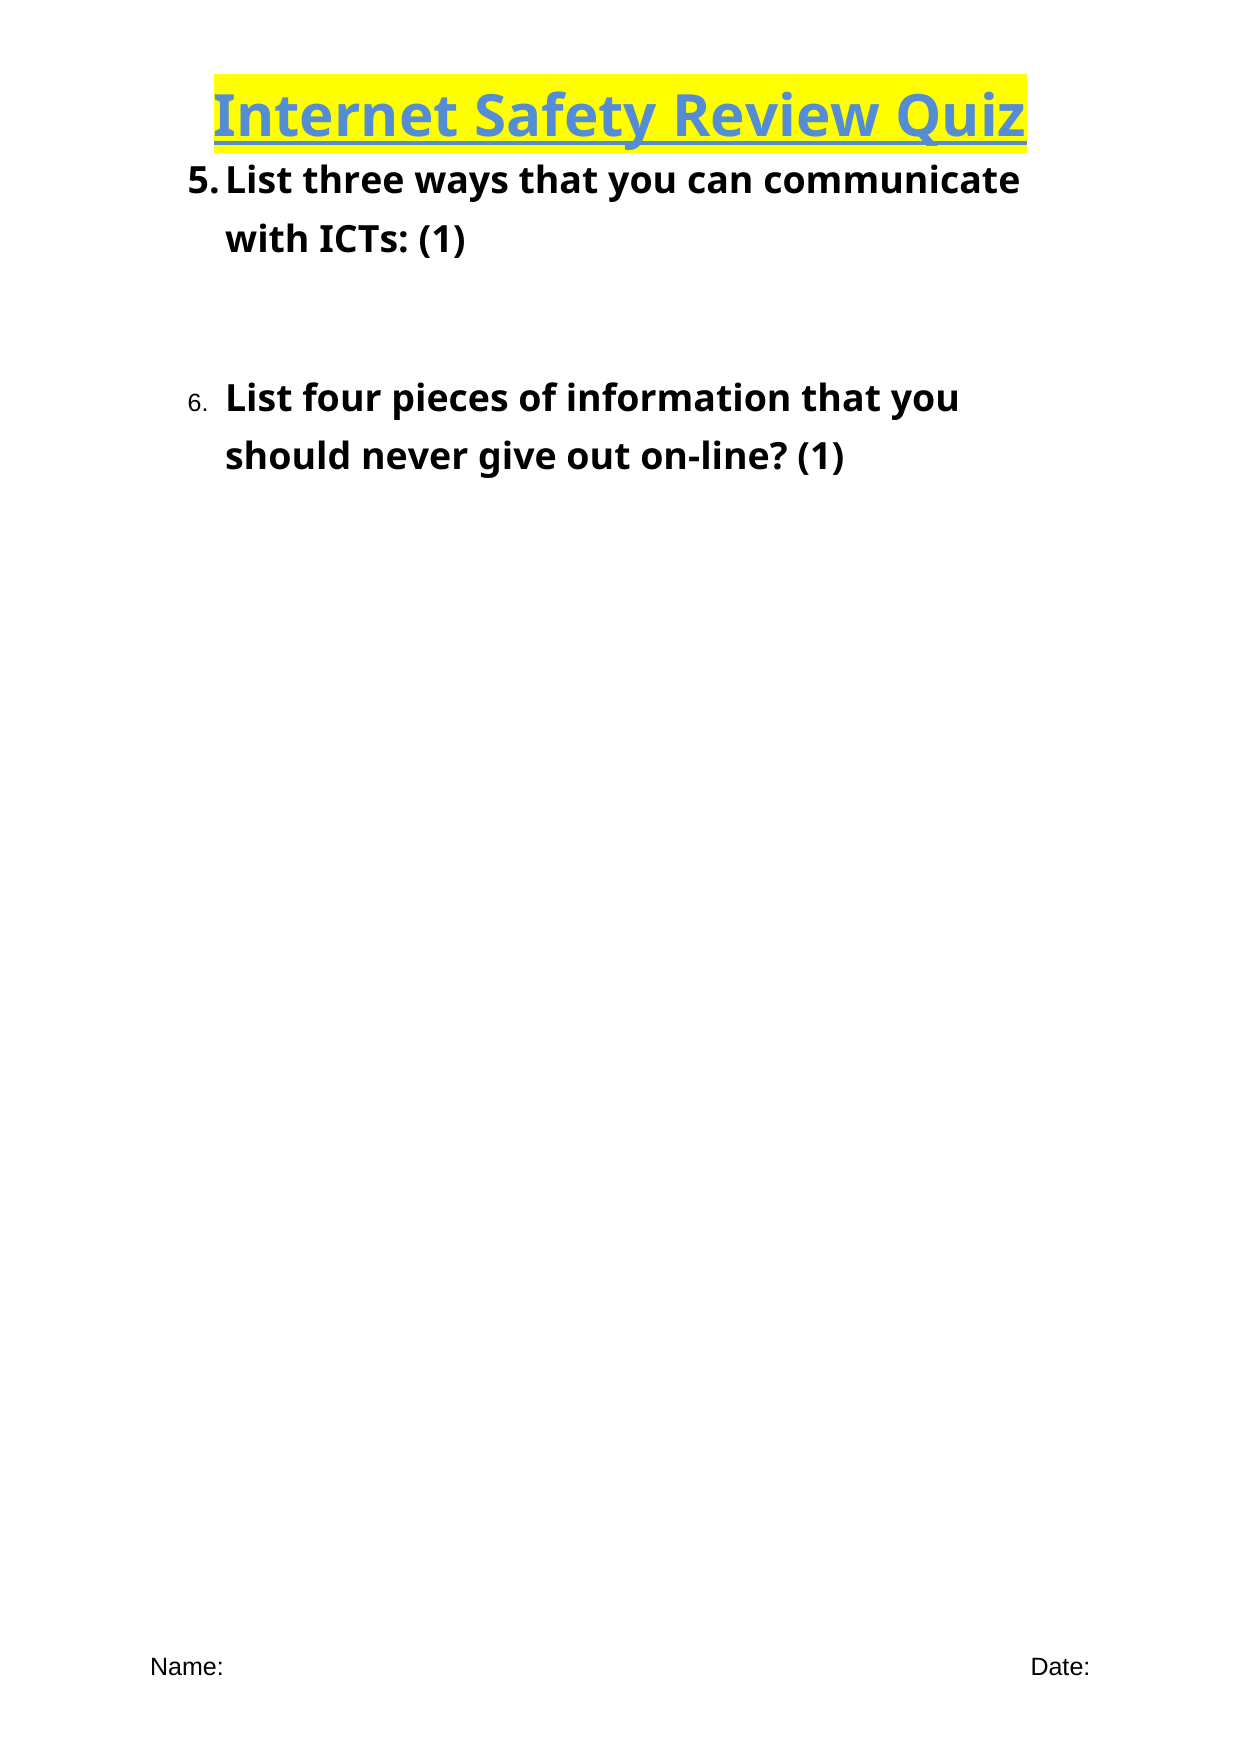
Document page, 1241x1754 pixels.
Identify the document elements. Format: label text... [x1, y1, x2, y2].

list List four pieces of information that you should never give out on-line? (1) [187, 371, 1090, 481]
list List three ways that you can communicate with ICTs: (1) [187, 153, 1090, 263]
